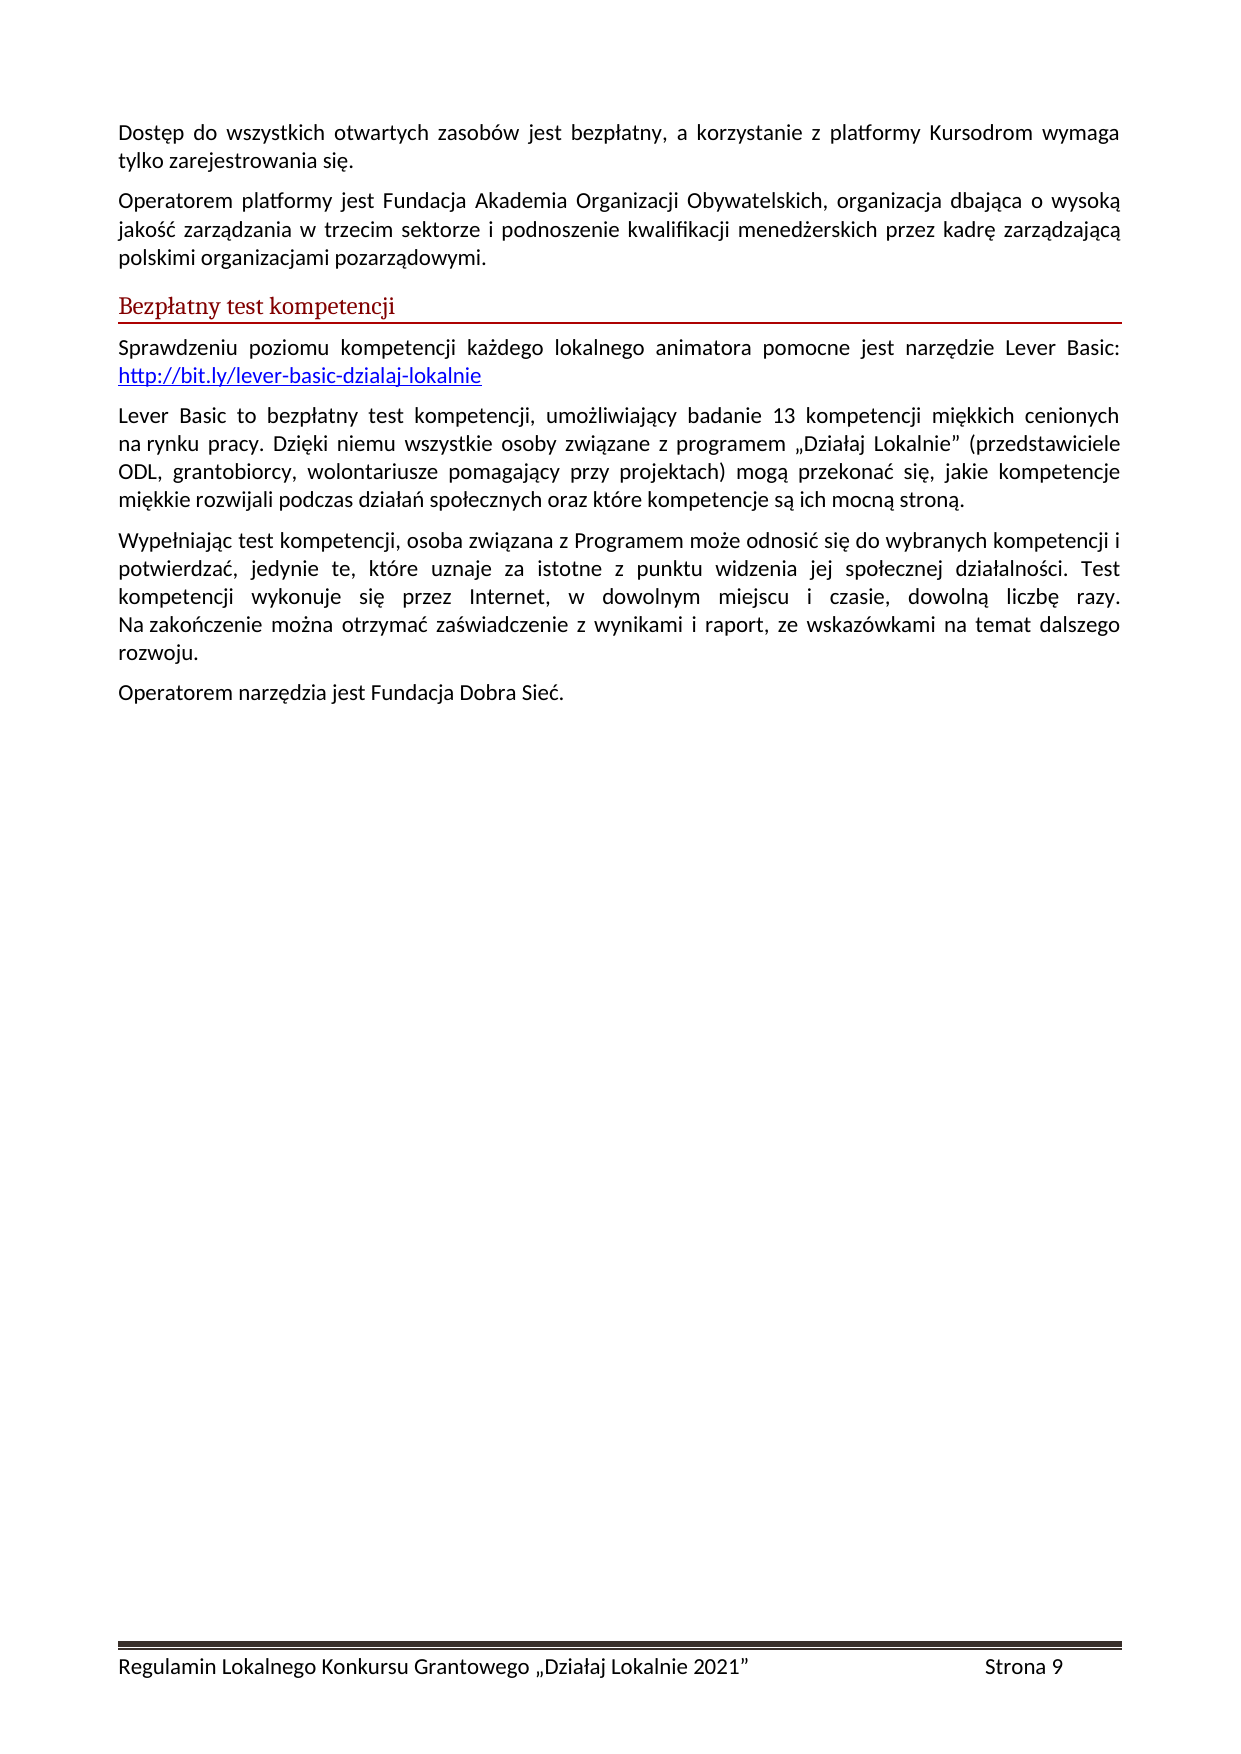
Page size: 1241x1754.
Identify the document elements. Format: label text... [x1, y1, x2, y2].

text Lever Basic to bezpłatny test kompetencji, umożliwiający badanie 13 kompetencji miękkich cenionych na rynku pracy. Dzięki niemu wszystkie osoby związane z programem „Działaj Lokalnie” (przedstawiciele ODL, grantobiorcy, wolontariusze pomagający przy projektach) mogą przekonać się, jakie kompetencje miękkie rozwijali podczas działań społecznych oraz które kompetencje są ich mocną stroną. [118, 401, 1122, 513]
text Operatorem platformy jest Fundacja Akademia Organizacji Obywatelskich, organizacja dbająca o wysoką jakość zarządzania w trzecim sektorze i podnoszenie kwalifikacji menedżerskich przez kadrę zarządzającą polskimi organizacjami pozarządowymi. [118, 187, 1122, 271]
text Wypełniając test kompetencji, osoba związana z Programem może odnosić się do wybranych kompetencji i potwierdzać, jedynie te, które uznaje za istotne z punktu widzenia jej społecznej działalności. Test kompetencji wykonuje się przez Internet, w dowolnym miejscu i czasie, dowolną liczbę razy. Na zakończenie można otrzymać zaświadczenie z wynikami i raport, ze wskazówkami na temat dalszego rozwoju. [118, 526, 1122, 666]
text Sprawdzeniu poziomu kompetencji każdego lokalnego animatora pomocne jest narzędzie Lever Basic: http://bit.ly/lever-basic-dzialaj-lokalnie [118, 333, 1122, 389]
text Dostęp do wszystkich otwartych zasobów jest bezpłatny, a korzystanie z platformy Kursodrom wymaga tylko zarejestrowania się. [118, 118, 1122, 174]
text Operatorem narzędzia jest Fundacja Dobra Sieć. [118, 678, 1122, 707]
subtitle Bezpłatny test kompetencji [118, 292, 1122, 322]
